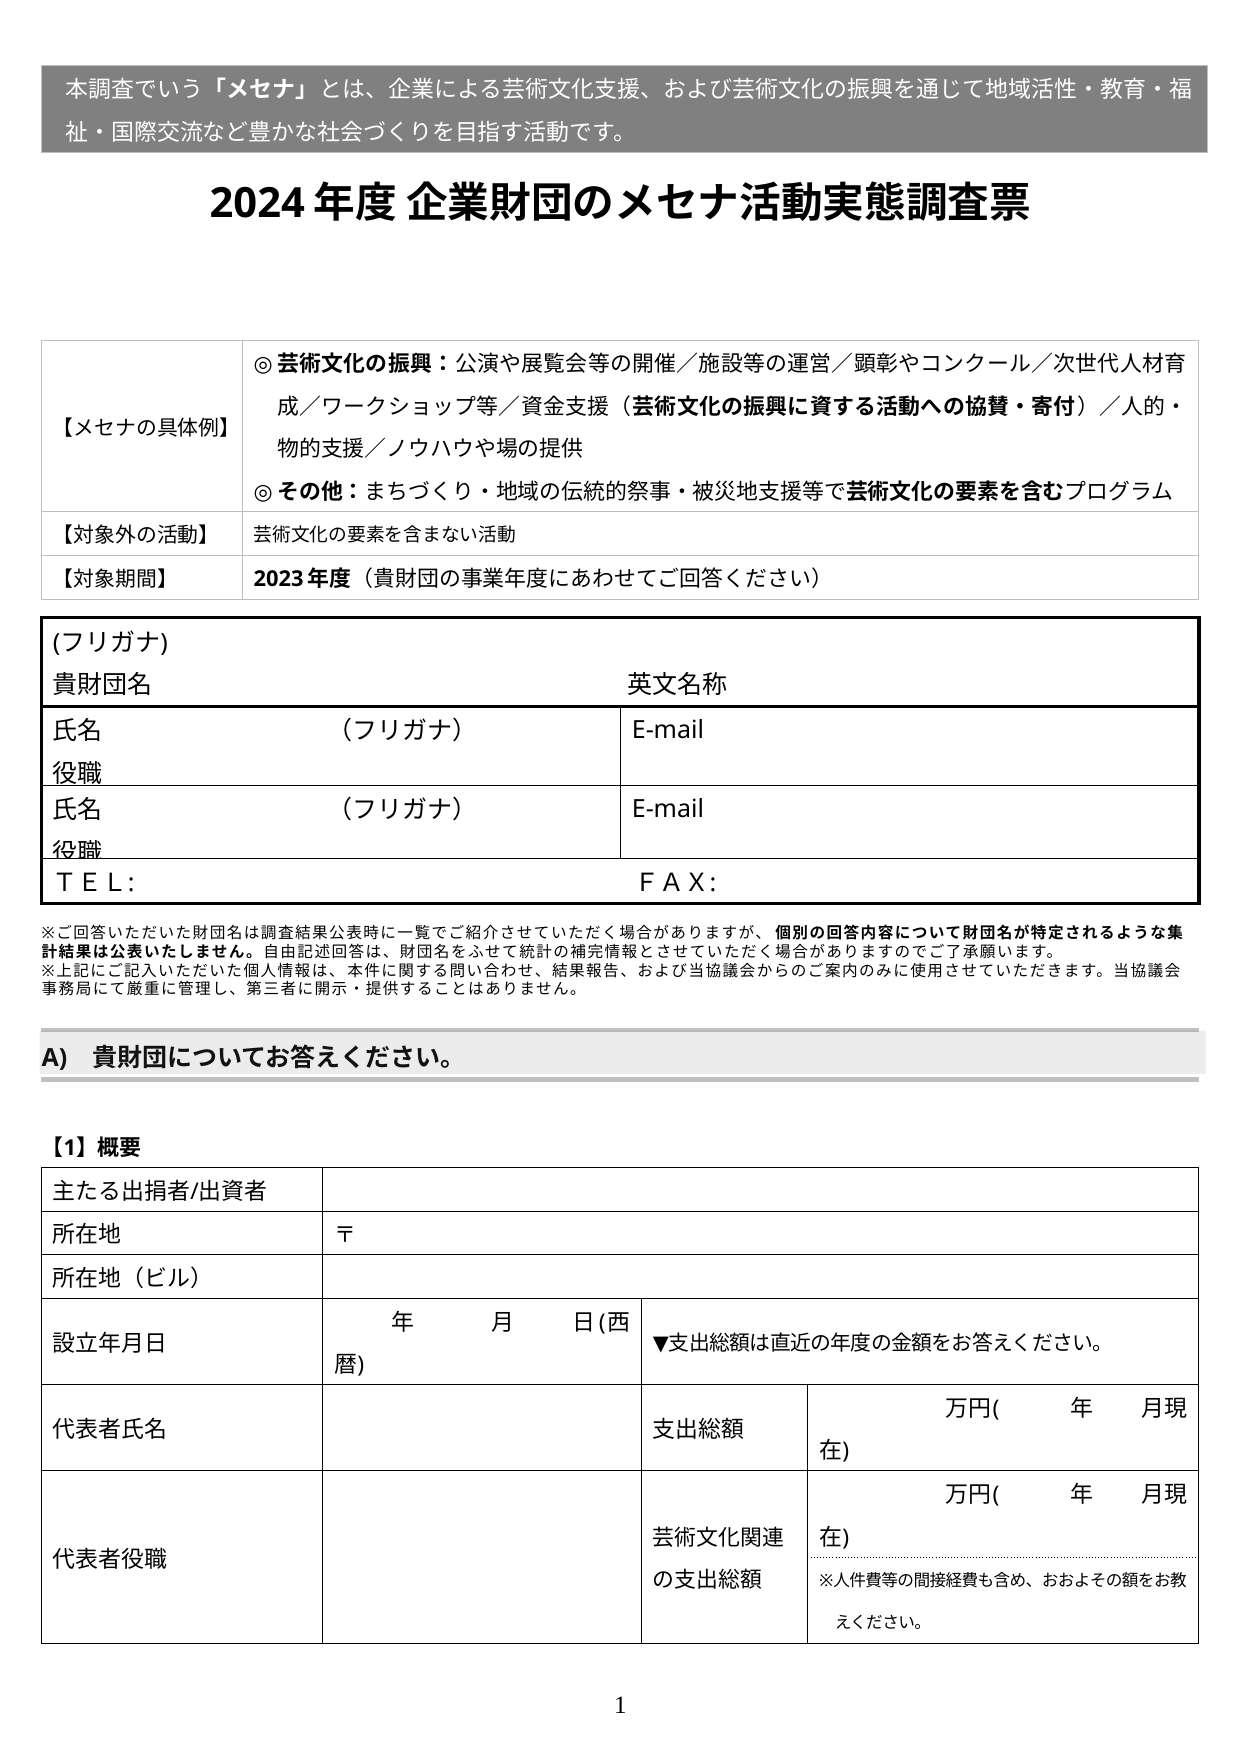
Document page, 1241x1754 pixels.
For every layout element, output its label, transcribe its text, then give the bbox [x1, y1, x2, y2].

table_cell E-mail [621, 708, 1197, 785]
table_cell 〒 [323, 1212, 1198, 1254]
table_cell 代表者役職 [42, 1471, 322, 1643]
table_cell [323, 1385, 641, 1470]
table_cell E-mail [621, 786, 1197, 858]
table_header 【メセナの具体例】 [42, 341, 242, 511]
table_cell ＴＥＬ: ＦＡＸ: [43, 859, 1197, 902]
table_header 主たる出捐者/出資者 [42, 1168, 322, 1211]
table_cell 2023年度（貴財団の事業年度にあわせてご回答ください） [243, 556, 1198, 598]
table_header [323, 1168, 1198, 1211]
table_cell [323, 1255, 1198, 1298]
table_cell ※人件費等の間接経費も含め、おおよその額をお教えください。 [808, 1557, 1198, 1643]
table_cell 芸術文化関連の支出総額 [642, 1471, 807, 1643]
table_cell 設立年月日 [42, 1299, 322, 1384]
text ※上記にご記入いただいた個人情報は、本件に関する問い合わせ、結果報告、および当協議会からのご案内のみに使用させていただきます。当協議会事務局にて厳重に管理し、第三者に開示・提供することはありません。 [41, 961, 1184, 998]
table_cell 氏名 （フリガナ） 役職 [43, 708, 620, 785]
table_cell 所在地 [42, 1212, 322, 1254]
table_header 本調査でいう「メセナ」とは、企業による芸術文化支援、および芸術文化の振興を通じて地域活性・教育・福祉・国際交流など豊かな社会づくりを目指す活動です。 [42, 66, 1207, 152]
table_cell 芸術文化の要素を含まない活動 [243, 512, 1198, 555]
table_cell 万円( 年 月現在) [808, 1385, 1198, 1470]
table_cell 年 月 日(西暦) [323, 1299, 641, 1384]
text 【1】概要 [41, 1124, 1199, 1167]
table_cell 万円( 年 月現在) [808, 1471, 1198, 1557]
table_cell 【対象期間】 [42, 556, 242, 598]
table_cell ▼支出総額は直近の年度の金額をお答えください。 [642, 1299, 1198, 1384]
table_header (フリガナ) 貴財団名 英文名称 [43, 619, 1197, 704]
table_cell 氏名 （フリガナ） 役職 [43, 786, 620, 858]
text ※ご回答いただいた財団名は調査結果公表時に一覧でご紹介させていただく場合がありますが、個別の回答内容について財団名が特定されるような集計結果は公表いたしません。自由記述回答は、財団名をふせて統計の補完情報とさせていただく場合がありますのでご了承願います。 [41, 923, 1184, 961]
table_cell 代表者氏名 [42, 1385, 322, 1470]
table_header 芸術文化の振興：公演や展覧会等の開催／施設等の運営／顕彰やコンクール／次世代人材育成／ワークショップ等／資金支援（芸術文化の振興に資する活動への協賛・寄付）／人的・物的支援／ノウハウや場の提供 その他：まちづくり・地域の伝統的祭事・被災地支援等で芸術文化の要素を含むプログラム [243, 341, 1198, 511]
table_cell 所在地（ビル） [42, 1255, 322, 1298]
text 2024年度 企業財団のメセナ活動実態調査票 [41, 157, 1199, 242]
table_cell [323, 1471, 641, 1643]
table_cell 【対象外の活動】 [42, 512, 242, 555]
table_cell 支出総額 [642, 1385, 807, 1470]
